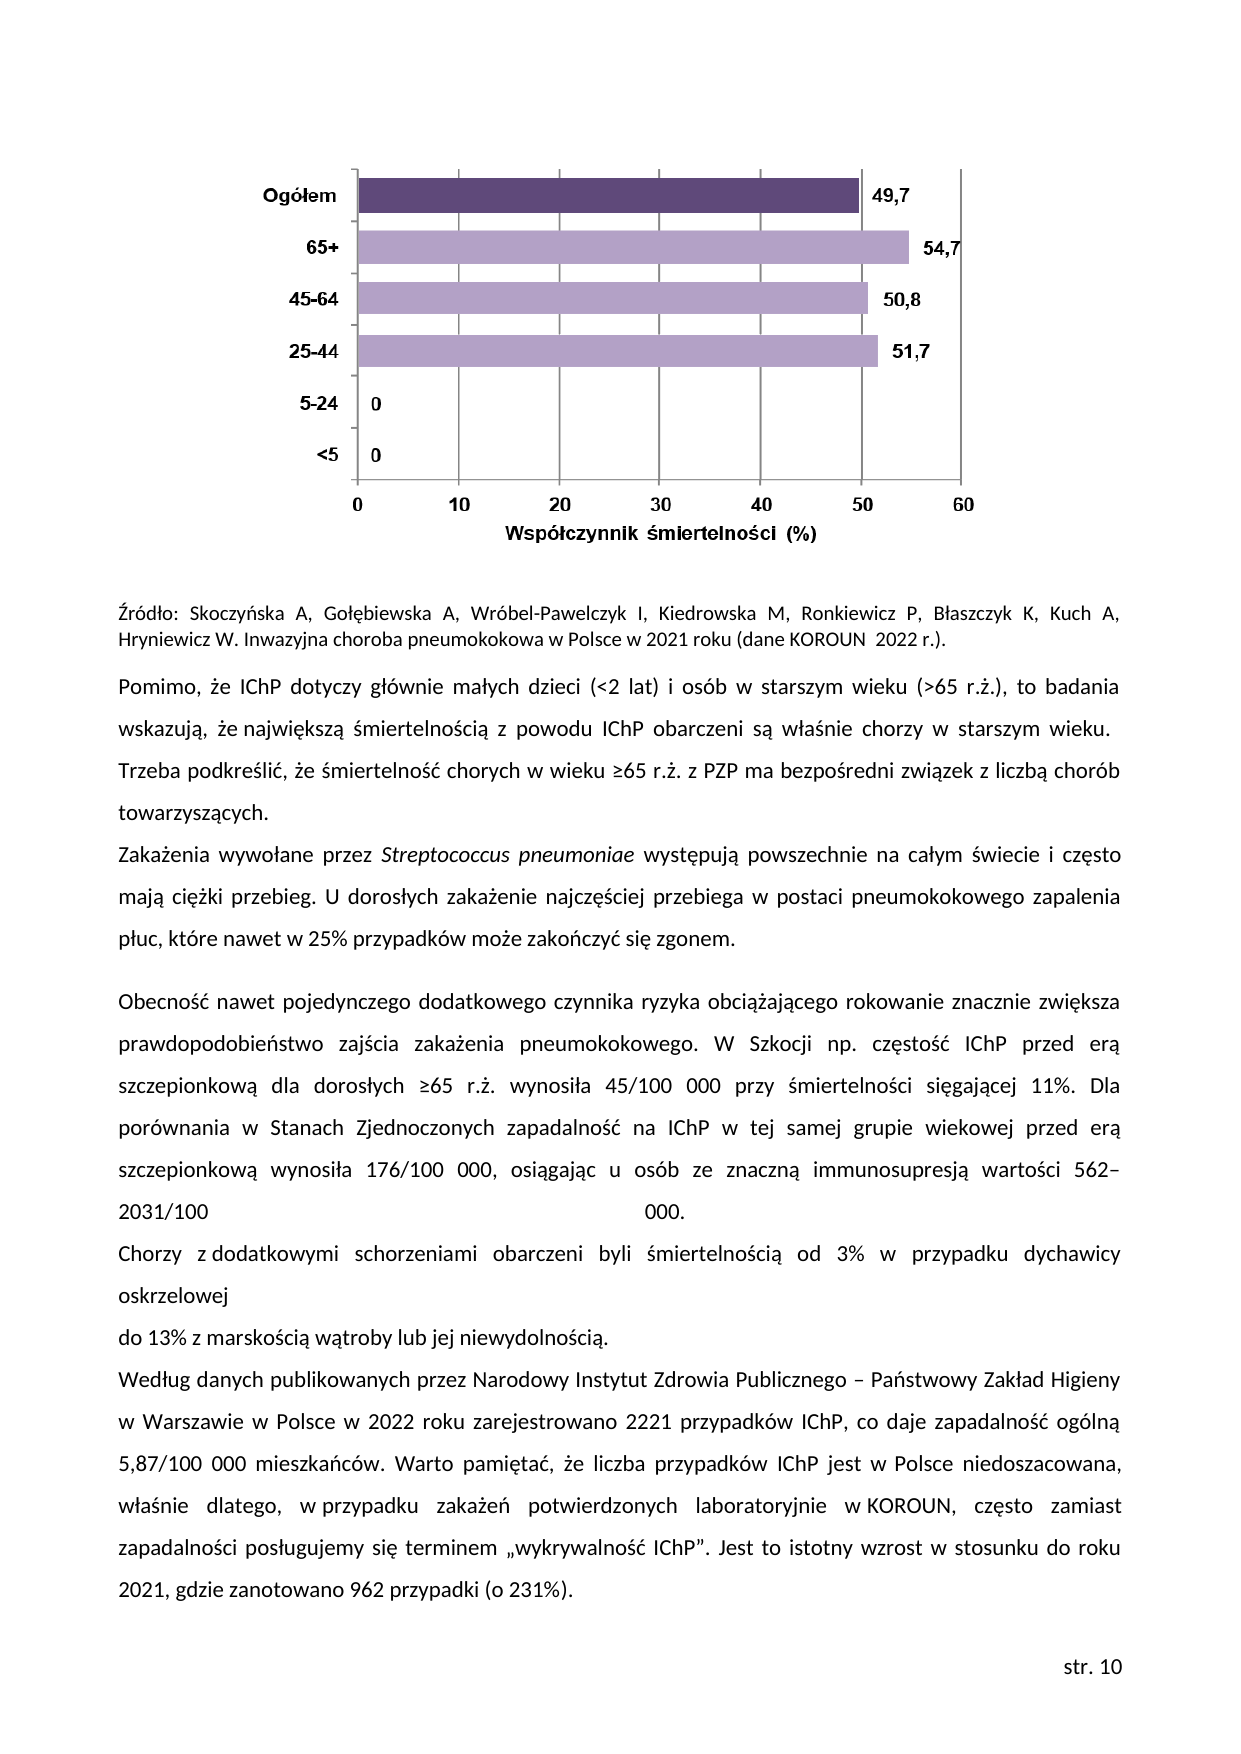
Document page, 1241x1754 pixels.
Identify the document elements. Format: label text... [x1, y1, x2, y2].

text Źródło: Skoczyńska A, Gołębiewska A, Wróbel-Pawelczyk I, Kiedrowska M, Ronkiewicz P, Błaszczyk K, Kuch A, Hryniewicz W. Inwazyjna choroba pneumokokowa w Polsce w 2021 roku (dane KOROUN 2022 r.). [118, 601, 1122, 651]
text Pomimo, że IChP dotyczy głównie małych dzieci (<2 lat) i osób w starszym wieku (>65 r.ż.), to badania wskazują, że największą śmiertelnością z powodu IChP obarczeni są właśnie chorzy w starszym wieku. Trzeba podkreślić, że śmiertelność chorych w wieku ≥65 r.ż. z PZP ma bezpośredni związek z liczbą chorób towarzyszących. [118, 672, 1122, 826]
text Zakażenia wywołane przez Streptococcus pneumoniae występują powszechnie na całym świecie i często mają ciężki przebieg. U dorosłych zakażenie najczęściej przebiega w postaci pneumokokowego zapalenia płuc, które nawet w 25% przypadków może zakończyć się zgonem. [118, 840, 1122, 952]
text Według danych publikowanych przez Narodowy Instytut Zdrowia Publicznego – Państwowy Zakład Higieny w Warszawie w Polsce w 2022 roku zarejestrowano 2221 przypadków IChP, co daje zapadalność ogólną 5,87/100 000 mieszkańców. Warto pamiętać, że liczba przypadków IChP jest w Polsce niedoszacowana, właśnie dlatego, w przypadku zakażeń potwierdzonych laboratoryjnie w KOROUN, często zamiast zapadalności posługujemy się terminem „wykrywalność IChP”. Jest to istotny wzrost w stosunku do roku 2021, gdzie zanotowano 962 przypadki (o 231%). [118, 1365, 1122, 1603]
text Obecność nawet pojedynczego dodatkowego czynnika ryzyka obciążającego rokowanie znacznie zwiększa prawdopodobieństwo zajścia zakażenia pneumokokowego. W Szkocji np. częstość IChP przed erą szczepionkową dla dorosłych ≥65 r.ż. wynosiła 45/100 000 przy śmiertelności sięgającej 11%. Dla porównania w Stanach Zjednoczonych zapadalność na IChP w tej samej grupie wiekowej przed erą szczepionkową wynosiła 176/100 000, osiągając u osób ze znaczną immunosupresją wartości 562–2031/100 000. Chorzy z dodatkowymi schorzeniami obarczeni byli śmiertelnością od 3% w przypadku dychawicy oskrzelowej do 13% z marskością wątroby lub jej niewydolnością. [118, 987, 1122, 1351]
picture [200, 147, 1041, 566]
